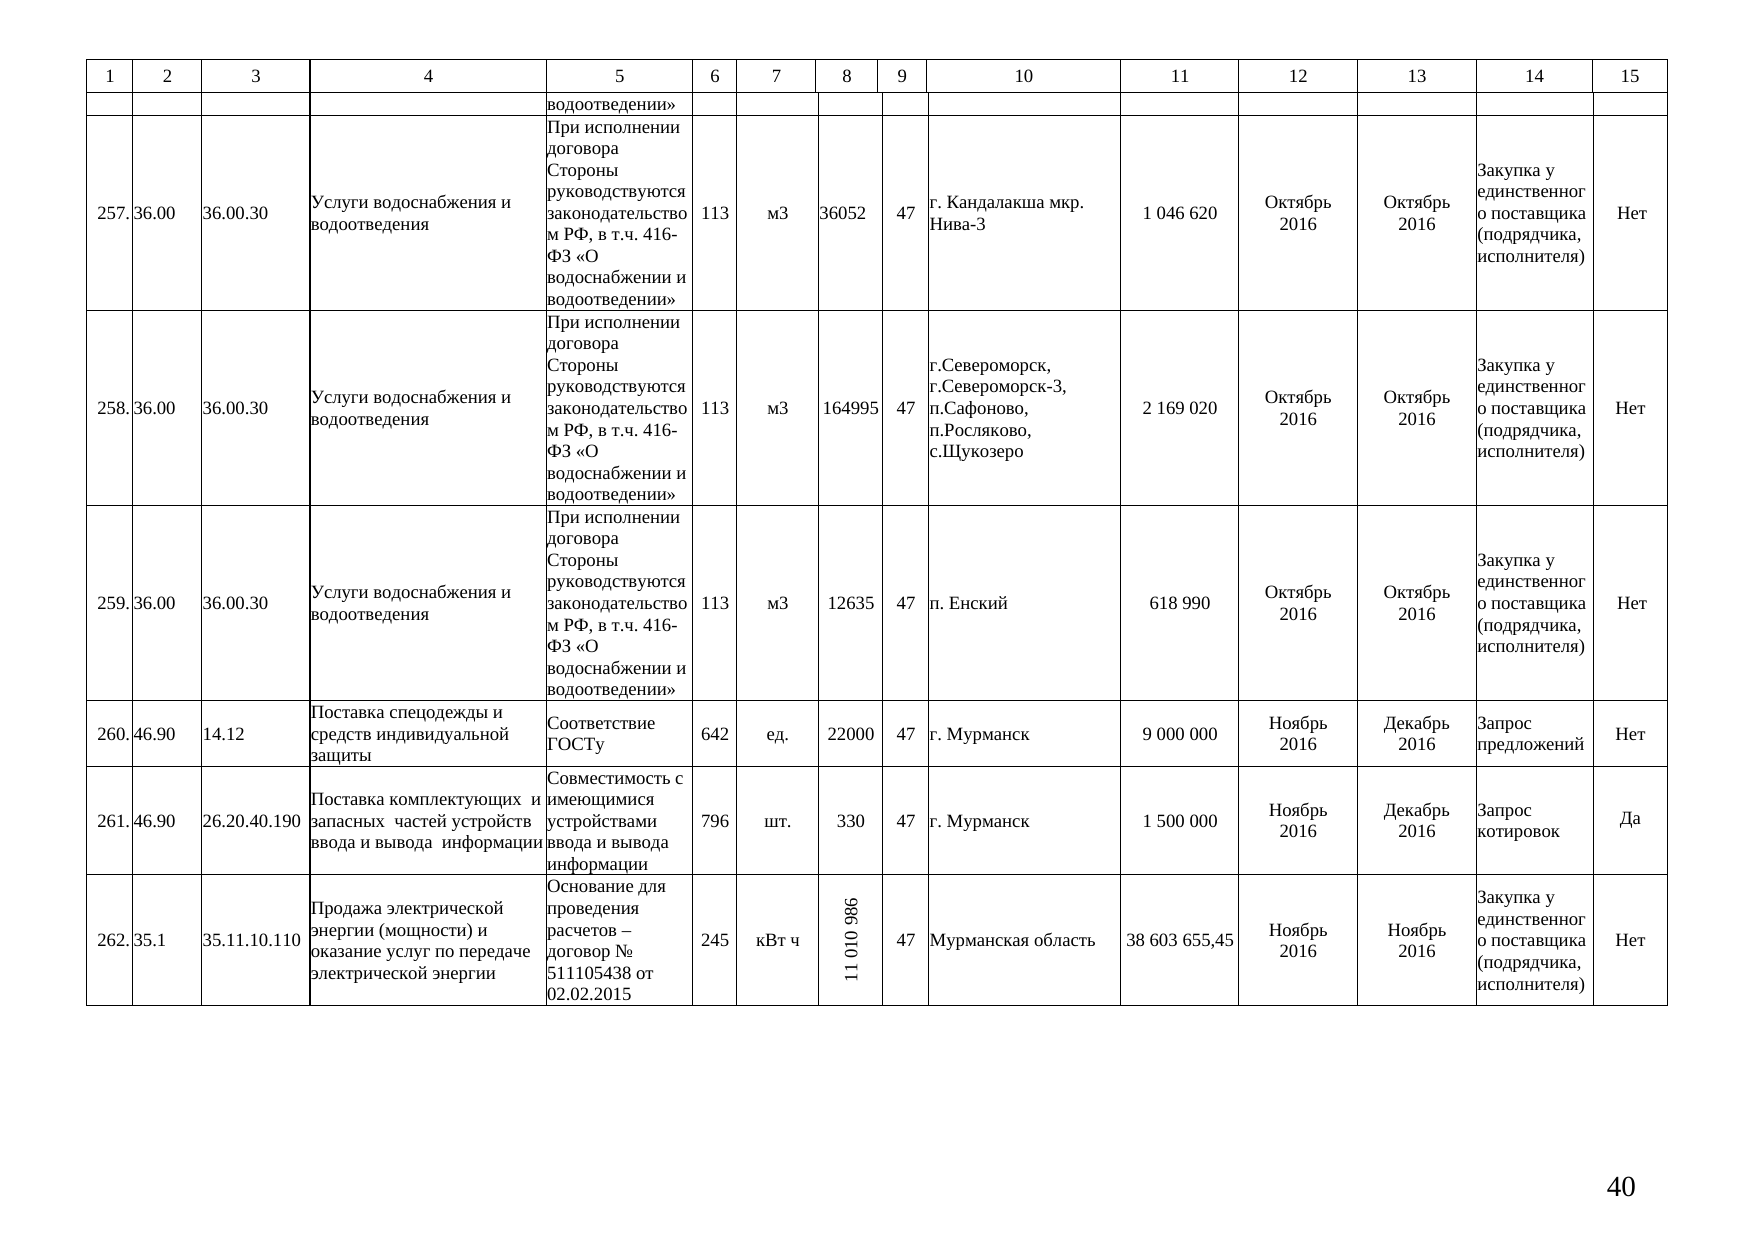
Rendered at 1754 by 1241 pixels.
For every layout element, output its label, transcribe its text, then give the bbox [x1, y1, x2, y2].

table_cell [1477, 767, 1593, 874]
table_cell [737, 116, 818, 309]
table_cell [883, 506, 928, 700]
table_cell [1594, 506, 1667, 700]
table_header 4 [311, 60, 546, 92]
table_header 14 [1477, 60, 1592, 92]
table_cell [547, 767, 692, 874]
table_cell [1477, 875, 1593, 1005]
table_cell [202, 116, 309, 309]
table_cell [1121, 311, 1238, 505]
table_header 6 [693, 60, 736, 92]
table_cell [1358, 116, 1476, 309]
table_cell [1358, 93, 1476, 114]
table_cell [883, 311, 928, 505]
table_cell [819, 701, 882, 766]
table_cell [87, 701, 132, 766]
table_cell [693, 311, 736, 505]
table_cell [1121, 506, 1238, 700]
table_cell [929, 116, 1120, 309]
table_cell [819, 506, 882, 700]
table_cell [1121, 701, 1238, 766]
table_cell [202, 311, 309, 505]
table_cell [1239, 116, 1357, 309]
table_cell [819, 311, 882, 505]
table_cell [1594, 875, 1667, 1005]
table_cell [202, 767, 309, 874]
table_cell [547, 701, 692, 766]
table_header 13 [1358, 60, 1476, 92]
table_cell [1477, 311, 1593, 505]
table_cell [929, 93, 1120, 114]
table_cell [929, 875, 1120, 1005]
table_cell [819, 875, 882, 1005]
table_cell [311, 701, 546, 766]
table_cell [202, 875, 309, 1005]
table_header 15 [1593, 60, 1667, 92]
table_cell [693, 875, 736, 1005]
table_header 2 [133, 60, 201, 92]
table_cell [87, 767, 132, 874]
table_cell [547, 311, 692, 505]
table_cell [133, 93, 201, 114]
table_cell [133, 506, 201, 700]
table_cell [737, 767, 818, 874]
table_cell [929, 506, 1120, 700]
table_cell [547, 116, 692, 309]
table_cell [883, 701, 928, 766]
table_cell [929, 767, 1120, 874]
table_header 10 [927, 60, 1120, 92]
table_header 1 [87, 60, 132, 92]
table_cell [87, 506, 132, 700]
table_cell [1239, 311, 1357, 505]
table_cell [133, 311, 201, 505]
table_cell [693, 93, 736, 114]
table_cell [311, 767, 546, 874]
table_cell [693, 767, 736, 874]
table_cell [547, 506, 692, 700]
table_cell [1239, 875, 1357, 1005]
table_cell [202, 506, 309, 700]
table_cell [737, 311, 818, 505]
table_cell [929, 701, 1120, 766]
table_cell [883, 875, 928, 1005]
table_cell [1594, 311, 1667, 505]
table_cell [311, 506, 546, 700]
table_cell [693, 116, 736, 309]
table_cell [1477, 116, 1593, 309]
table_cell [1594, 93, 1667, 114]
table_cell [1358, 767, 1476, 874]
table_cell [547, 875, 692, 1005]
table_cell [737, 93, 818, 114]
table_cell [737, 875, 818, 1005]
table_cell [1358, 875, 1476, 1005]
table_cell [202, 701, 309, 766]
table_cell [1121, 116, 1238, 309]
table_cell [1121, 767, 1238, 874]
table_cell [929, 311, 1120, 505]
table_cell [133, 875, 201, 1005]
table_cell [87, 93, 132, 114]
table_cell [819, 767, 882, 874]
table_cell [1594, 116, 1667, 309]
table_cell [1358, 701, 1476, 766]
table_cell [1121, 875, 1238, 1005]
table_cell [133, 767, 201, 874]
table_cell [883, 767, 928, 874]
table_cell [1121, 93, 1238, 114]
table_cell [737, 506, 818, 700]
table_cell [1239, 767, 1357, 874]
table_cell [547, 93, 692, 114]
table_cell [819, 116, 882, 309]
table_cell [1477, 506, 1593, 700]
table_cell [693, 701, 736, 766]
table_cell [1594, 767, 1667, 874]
table_header 8 [816, 60, 877, 92]
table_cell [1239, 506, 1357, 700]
table_header 11 [1121, 60, 1238, 92]
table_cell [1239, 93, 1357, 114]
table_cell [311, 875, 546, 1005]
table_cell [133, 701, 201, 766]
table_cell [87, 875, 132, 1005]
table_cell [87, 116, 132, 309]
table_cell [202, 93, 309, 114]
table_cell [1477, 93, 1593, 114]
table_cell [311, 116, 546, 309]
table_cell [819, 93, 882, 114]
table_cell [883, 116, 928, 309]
table_header 12 [1239, 60, 1357, 92]
table_header 3 [202, 60, 309, 92]
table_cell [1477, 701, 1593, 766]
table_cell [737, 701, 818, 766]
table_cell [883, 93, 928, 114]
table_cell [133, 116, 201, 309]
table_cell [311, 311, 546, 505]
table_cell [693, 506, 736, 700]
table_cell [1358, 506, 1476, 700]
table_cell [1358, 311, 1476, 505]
table_header 7 [737, 60, 815, 92]
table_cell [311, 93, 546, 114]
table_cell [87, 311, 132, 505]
table_header 9 [878, 60, 926, 92]
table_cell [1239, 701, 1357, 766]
table_header 5 [547, 60, 692, 92]
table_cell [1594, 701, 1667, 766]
